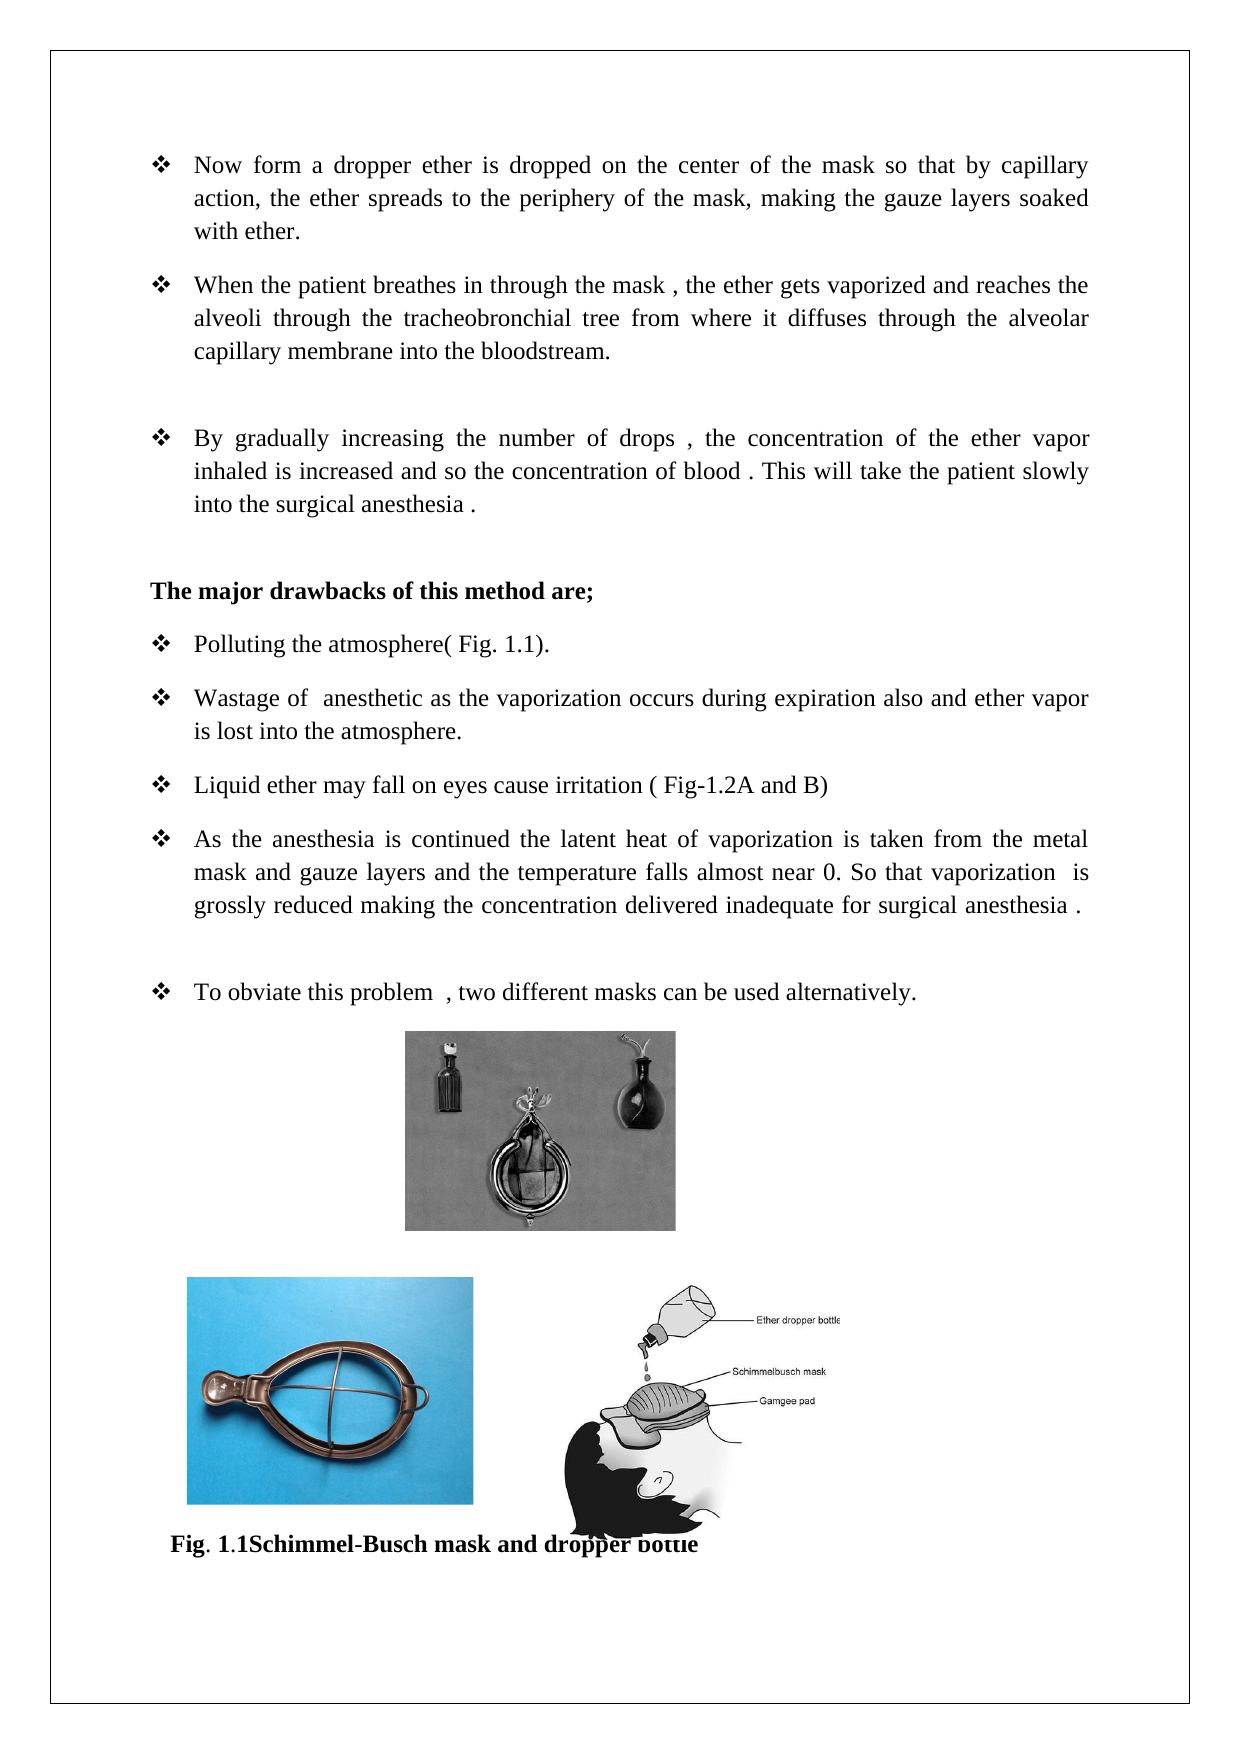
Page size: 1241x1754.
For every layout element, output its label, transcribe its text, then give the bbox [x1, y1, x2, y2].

list Liquid ether may fall on eyes cause irritation ( Fig-1.2A and B) [150, 770, 1090, 799]
picture [186, 1277, 474, 1505]
picture [405, 1031, 676, 1231]
list Now form a dropper ether is dropped on the center of the mask so that by capillary action, the ether spreads to the periphery of the mask, making the gauze layers soaked with ether. [150, 150, 1090, 245]
list As the anesthesia is continued the latent heat of vaporization is taken from the metal mask and gauze layers and the temperature falls almost near 0. So that vaporization is grossly reduced making the concentration delivered inadequate for surgical anesthesia . [150, 824, 1090, 952]
list Wastage of anesthetic as the vaporization occurs during expiration also and ether vapor is lost into the atmosphere. [150, 683, 1090, 745]
list By gradually increasing the number of drops , the concentration of the ether vapor inhaled is increased and so the concentration of blood . This will take the patient slowly into the surgical anesthesia . [150, 423, 1090, 551]
list To obviate this problem , two different masks can be used alternatively. [150, 977, 1090, 1006]
list When the patient breathes in through the mask , the ether gets vaporized and reaches the alveoli through the tracheobronchial tree from where it diffuses through the alveolar capillary membrane into the bloodstream. [150, 270, 1090, 398]
picture [564, 1285, 840, 1540]
text The major drawbacks of this method are; [150, 576, 1090, 604]
list Polluting the atmosphere( Fig. 1.1). [150, 629, 1090, 658]
